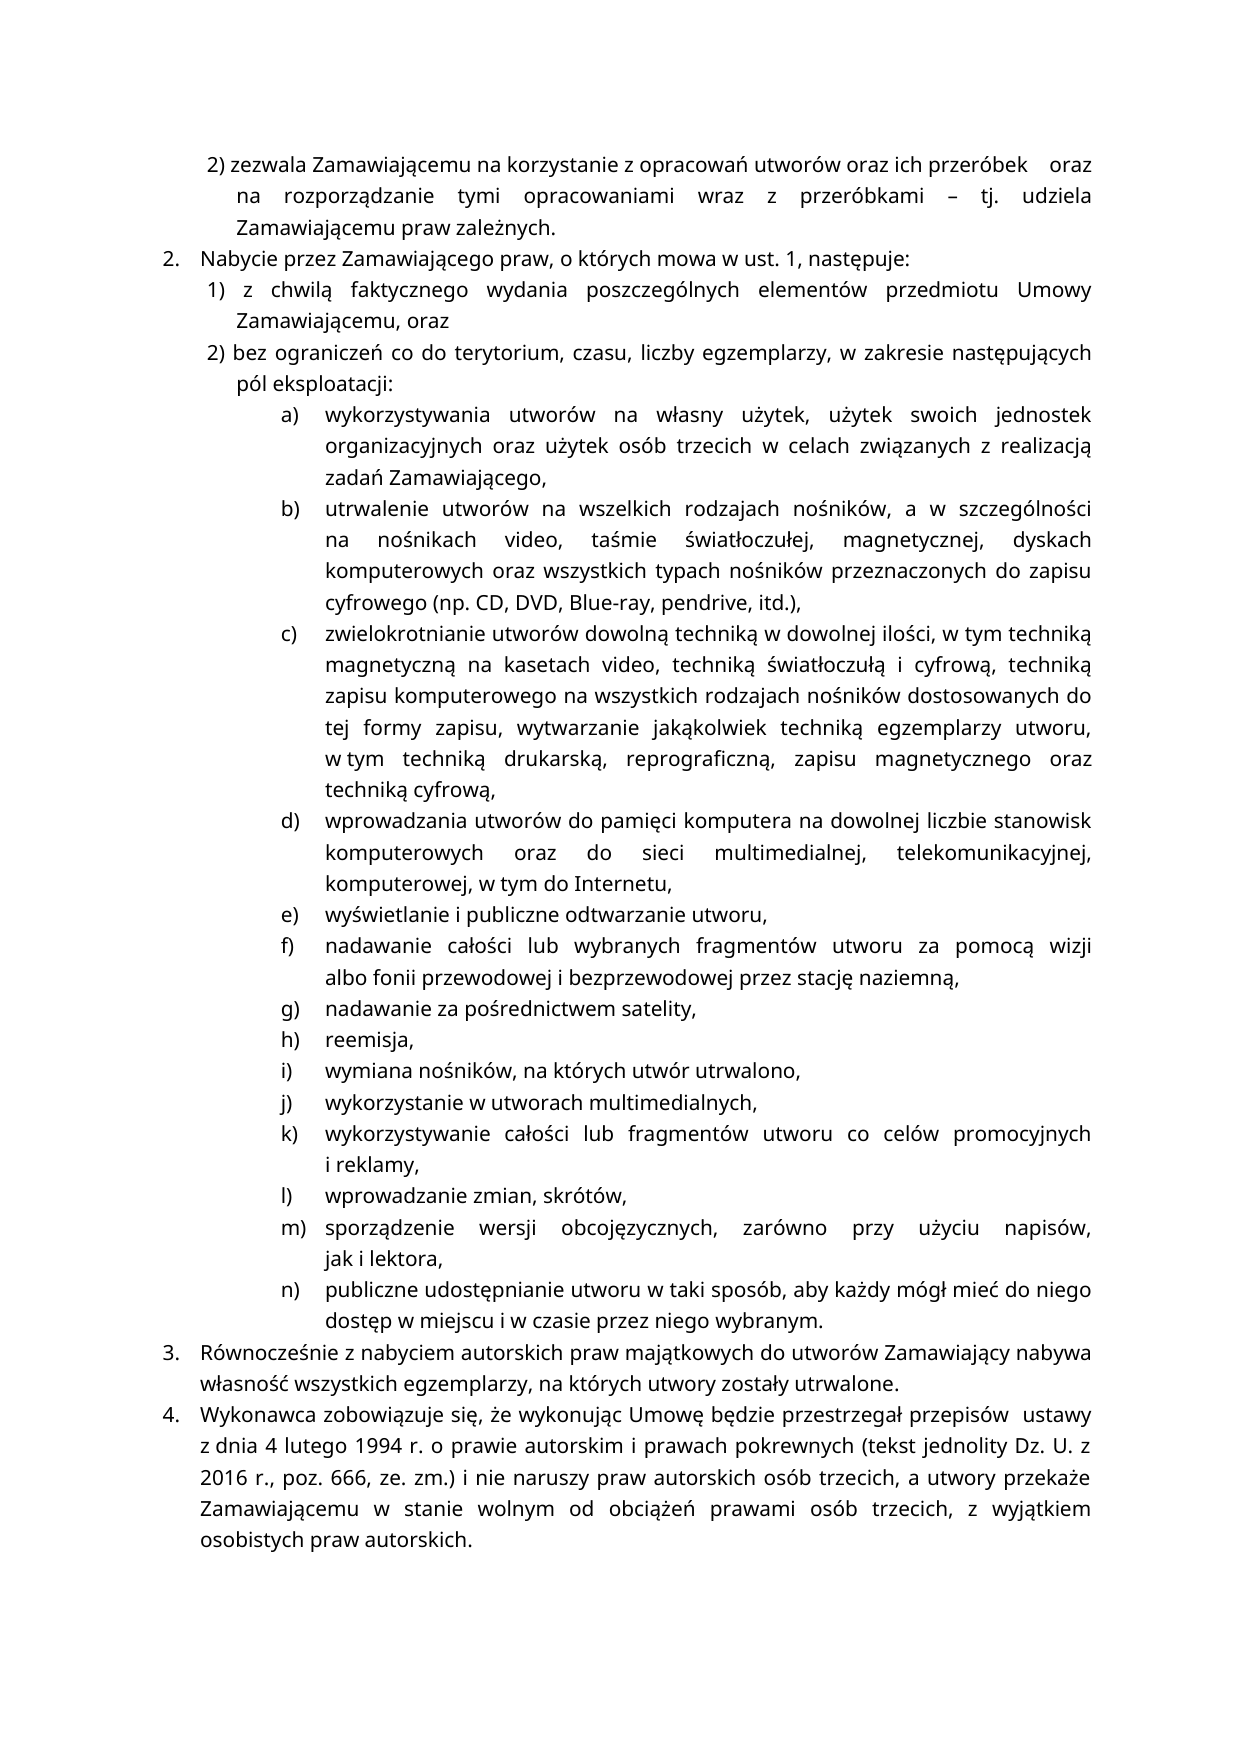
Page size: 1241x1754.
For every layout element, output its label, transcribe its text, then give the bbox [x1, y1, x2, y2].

text e) wyświetlanie i publiczne odtwarzanie utworu, [281, 898, 1093, 929]
text i) wymiana nośników, na których utwór utrwalono, [281, 1054, 1093, 1085]
text g) nadawanie za pośrednictwem satelity, [281, 991, 1093, 1023]
text d) wprowadzania utworów do pamięci komputera na dowolnej liczbie stanowisk komputerowych oraz do sieci multimedialnej, telekomunikacyjnej, komputerowej, w tym do Internetu, [281, 804, 1093, 898]
text l) wprowadzanie zmian, skrótów, [281, 1179, 1093, 1210]
text 2) bez ograniczeń co do terytorium, czasu, liczby egzemplarzy, w zakresie następujących pól eksploatacji: [207, 335, 1093, 398]
text f) nadawanie całości lub wybranych fragmentów utworu za pomocą wizji albo fonii przewodowej i bezprzewodowej przez stację naziemną, [281, 929, 1093, 991]
text h) reemisja, [281, 1023, 1093, 1054]
text c) zwielokrotnianie utworów dowolną techniką w dowolnej ilości, w tym techniką magnetyczną na kasetach video, techniką światłoczułą i cyfrową, techniką zapisu komputerowego na wszystkich rodzajach nośników dostosowanych do tej formy zapisu, wytwarzanie jakąkolwiek techniką egzemplarzy utworu, w tym techniką drukarską, reprograficzną, zapisu magnetycznego oraz techniką cyfrową, [281, 616, 1093, 804]
text m) sporządzenie wersji obcojęzycznych, zarówno przy użyciu napisów, jak i lektora, [281, 1210, 1093, 1273]
text j) wykorzystanie w utworach multimedialnych, [281, 1085, 1093, 1116]
list Równocześnie z nabyciem autorskich praw majątkowych do utworów Zamawiający nabywa własność wszystkich egzemplarzy, na których utwory zostały utrwalone. [162, 1335, 1093, 1398]
text 2) zezwala Zamawiającemu na korzystanie z opracowań utworów oraz ich przeróbek oraz na rozporządzanie tymi opracowaniami wraz z przeróbkami – tj. udziela Zamawiającemu praw zależnych. [207, 148, 1093, 241]
text 1) z chwilą faktycznego wydania poszczególnych elementów przedmiotu Umowy Zamawiającemu, oraz [207, 273, 1093, 335]
list Wykonawca zobowiązuje się, że wykonując Umowę będzie przestrzegał przepisów ustawy z dnia 4 lutego 1994 r. o prawie autorskim i prawach pokrewnych (tekst jednolity Dz. U. z 2016 r., poz. 666, ze. zm.) i nie naruszy praw autorskich osób trzecich, a utwory przekaże Zamawiającemu w stanie wolnym od obciążeń prawami osób trzecich, z wyjątkiem osobistych praw autorskich. [162, 1398, 1093, 1554]
text k) wykorzystywanie całości lub fragmentów utworu co celów promocyjnych i reklamy, [281, 1116, 1093, 1179]
text b) utrwalenie utworów na wszelkich rodzajach nośników, a w szczególności na nośnikach video, taśmie światłoczułej, magnetycznej, dyskach komputerowych oraz wszystkich typach nośników przeznaczonych do zapisu cyfrowego (np. CD, DVD, Blue-ray, pendrive, itd.), [281, 491, 1093, 616]
text a) wykorzystywania utworów na własny użytek, użytek swoich jednostek organizacyjnych oraz użytek osób trzecich w celach związanych z realizacją zadań Zamawiającego, [281, 398, 1093, 491]
text n) publiczne udostępnianie utworu w taki sposób, aby każdy mógł mieć do niego dostęp w miejscu i w czasie przez niego wybranym. [281, 1273, 1093, 1335]
list Nabycie przez Zamawiającego praw, o których mowa w ust. 1, następuje: [162, 241, 1093, 273]
